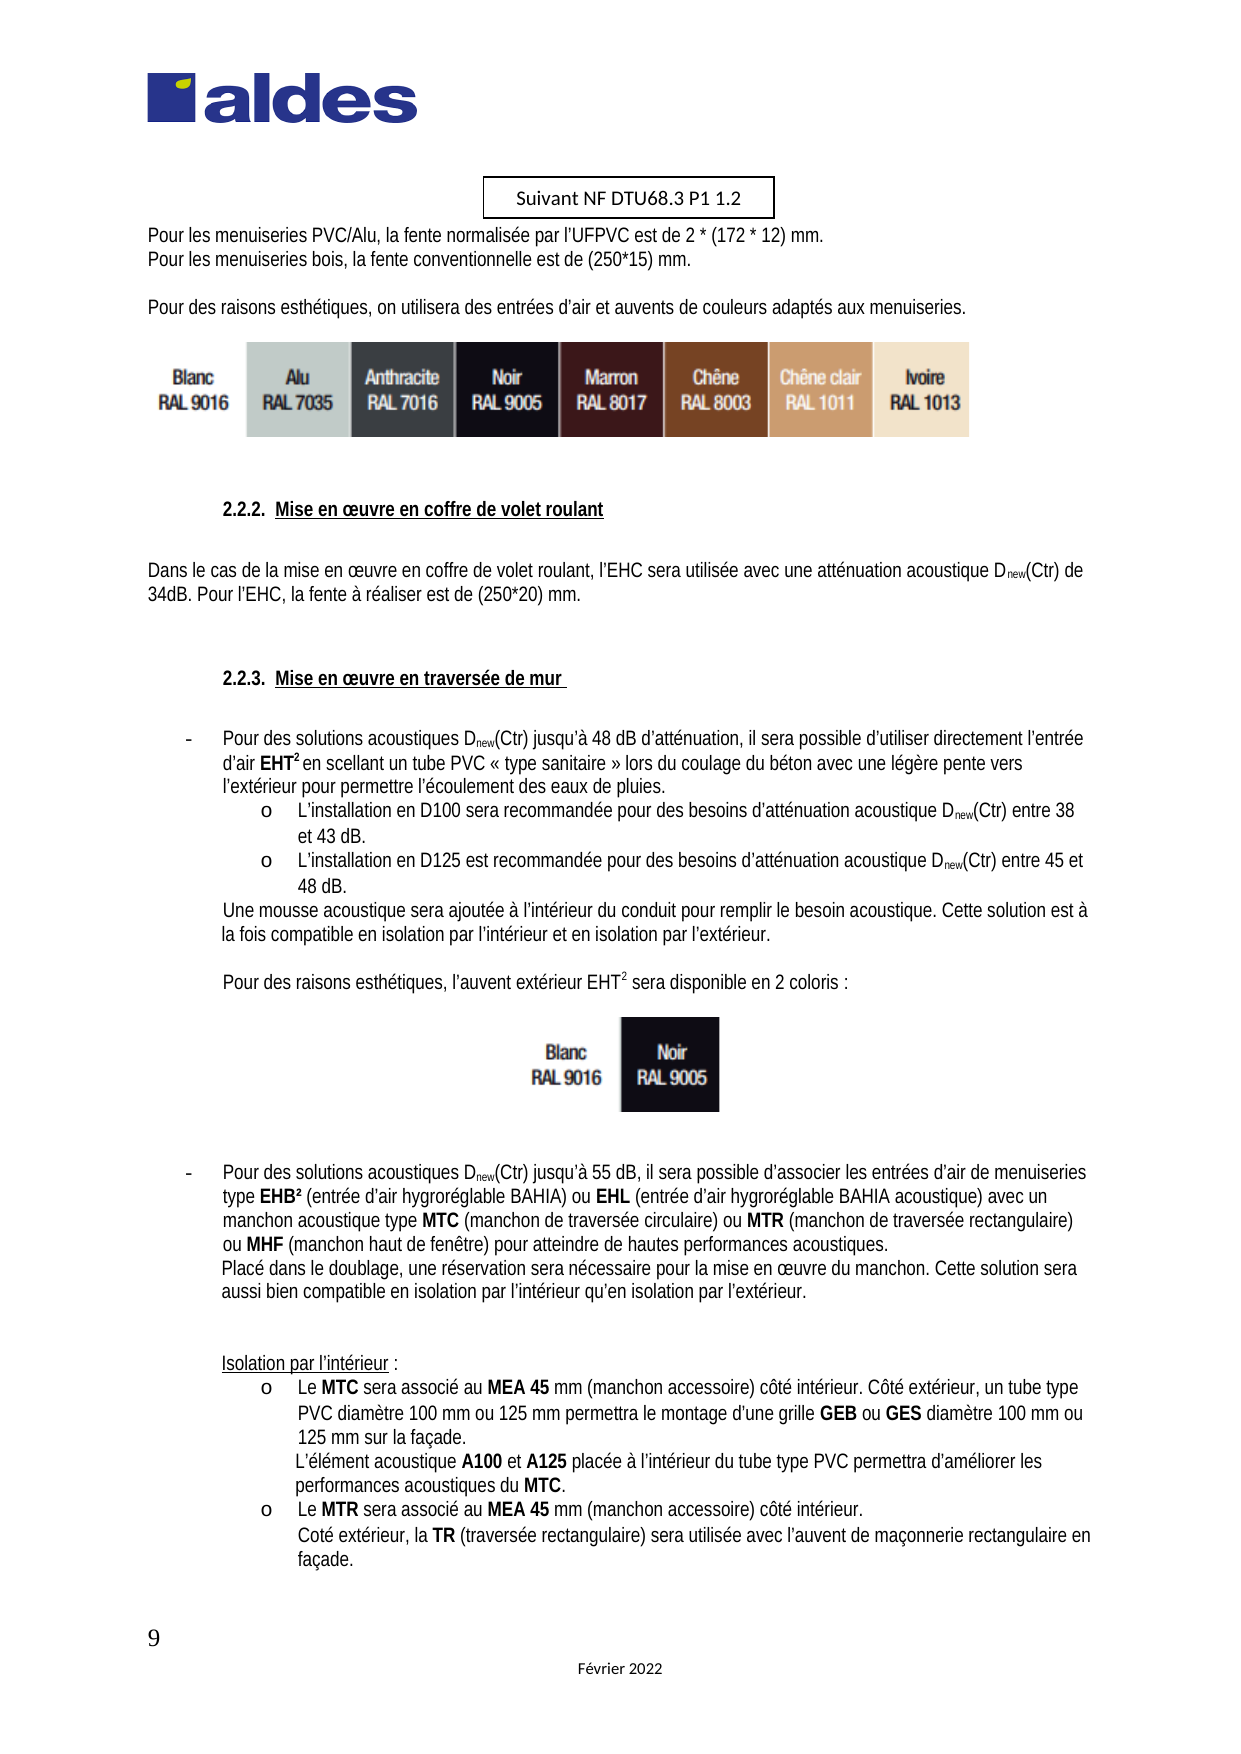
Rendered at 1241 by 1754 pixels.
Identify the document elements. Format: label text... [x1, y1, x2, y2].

text Placé dans le doublage, une réservation sera nécessaire pour la mise en œuvre du manchon. Cette solution sera aussi bien compatible en isolation par l’intérieur qu’en isolation par l’extérieur. [221, 1256, 1093, 1303]
list Pour des raisons esthétiques, l’auvent extérieur EHT2 sera disponible en 2 coloris : [223, 969, 1093, 993]
list Pour des solutions acoustiques Dnew(Ctr) jusqu’à 48 dB d’atténuation, il sera possible d’utiliser directement l’entrée d’air EHT2 en scellant un tube PVC « type sanitaire » lors du coulage du béton avec une légère pente vers l’extérieur pour permettre l’écoulement des eaux de pluies. [185, 726, 1093, 798]
list Le MTC sera associé au MEA 45 mm (manchon accessoire) côté intérieur. Côté extérieur, un tube type PVC diamètre 100 mm ou 125 mm permettra le montage d’une grille GEB ou GES diamètre 100 mm ou 125 mm sur la façade. [260, 1375, 1093, 1449]
picture [521, 1017, 720, 1112]
picture [147, 342, 970, 437]
text L’élément acoustique A100 et A125 placée à l’intérieur du tube type PVC permettra d’améliorer les performances acoustiques du MTC. [295, 1449, 1093, 1497]
list Mise en œuvre en traversée de mur [223, 666, 1193, 690]
text Pour des raisons esthétiques, on utilisera des entrées d’air et auvents de couleurs adaptés aux menuiseries. [148, 295, 1093, 319]
list L’installation en D100 sera recommandée pour des besoins d’atténuation acoustique Dnew(Ctr) entre 38 et 43 dB. [260, 798, 1093, 848]
picture [147, 73, 417, 123]
text Coté extérieur, la TR (traversée rectangulaire) sera utilisée avec l’auvent de maçonnerie rectangulaire en façade. [298, 1523, 1093, 1571]
text Pour les menuiseries bois, la fente conventionnelle est de (250*15) mm. [148, 247, 1093, 271]
list Pour des solutions acoustiques Dnew(Ctr) jusqu’à 55 dB, il sera possible d’associer les entrées d’air de menuiseries type EHB² (entrée d’air hygroréglable BAHIA) ou EHL (entrée d’air hygroréglable BAHIA acoustique) avec un manchon acoustique type MTC (manchon de traversée circulaire) ou MTR (manchon de traversée rectangulaire) ou MHF (manchon haut de fenêtre) pour atteindre de hautes performances acoustiques. [185, 1159, 1093, 1256]
text Une mousse acoustique sera ajoutée à l’intérieur du conduit pour remplir le besoin acoustique. Cette solution est à la fois compatible en isolation par l’intérieur et en isolation par l’extérieur. [221, 898, 1093, 946]
list L’installation en D125 est recommandée pour des besoins d’atténuation acoustique Dnew(Ctr) entre 45 et 48 dB. [260, 848, 1093, 898]
text Pour les menuiseries PVC/Alu, la fente normalisée par l’UFPVC est de 2 * (172 * 12) mm. [148, 223, 1093, 247]
list Le MTR sera associé au MEA 45 mm (manchon accessoire) côté intérieur. [260, 1497, 1093, 1523]
text Isolation par l’intérieur : [221, 1351, 1093, 1375]
list Mise en œuvre en coffre de volet roulant [223, 497, 1193, 521]
text Dans le cas de la mise en œuvre en coffre de volet roulant, l’EHC sera utilisée avec une atténuation acoustique Dnew(Ctr) de 34dB. Pour l’EHC, la fente à réaliser est de (250*20) mm. [148, 558, 1093, 606]
